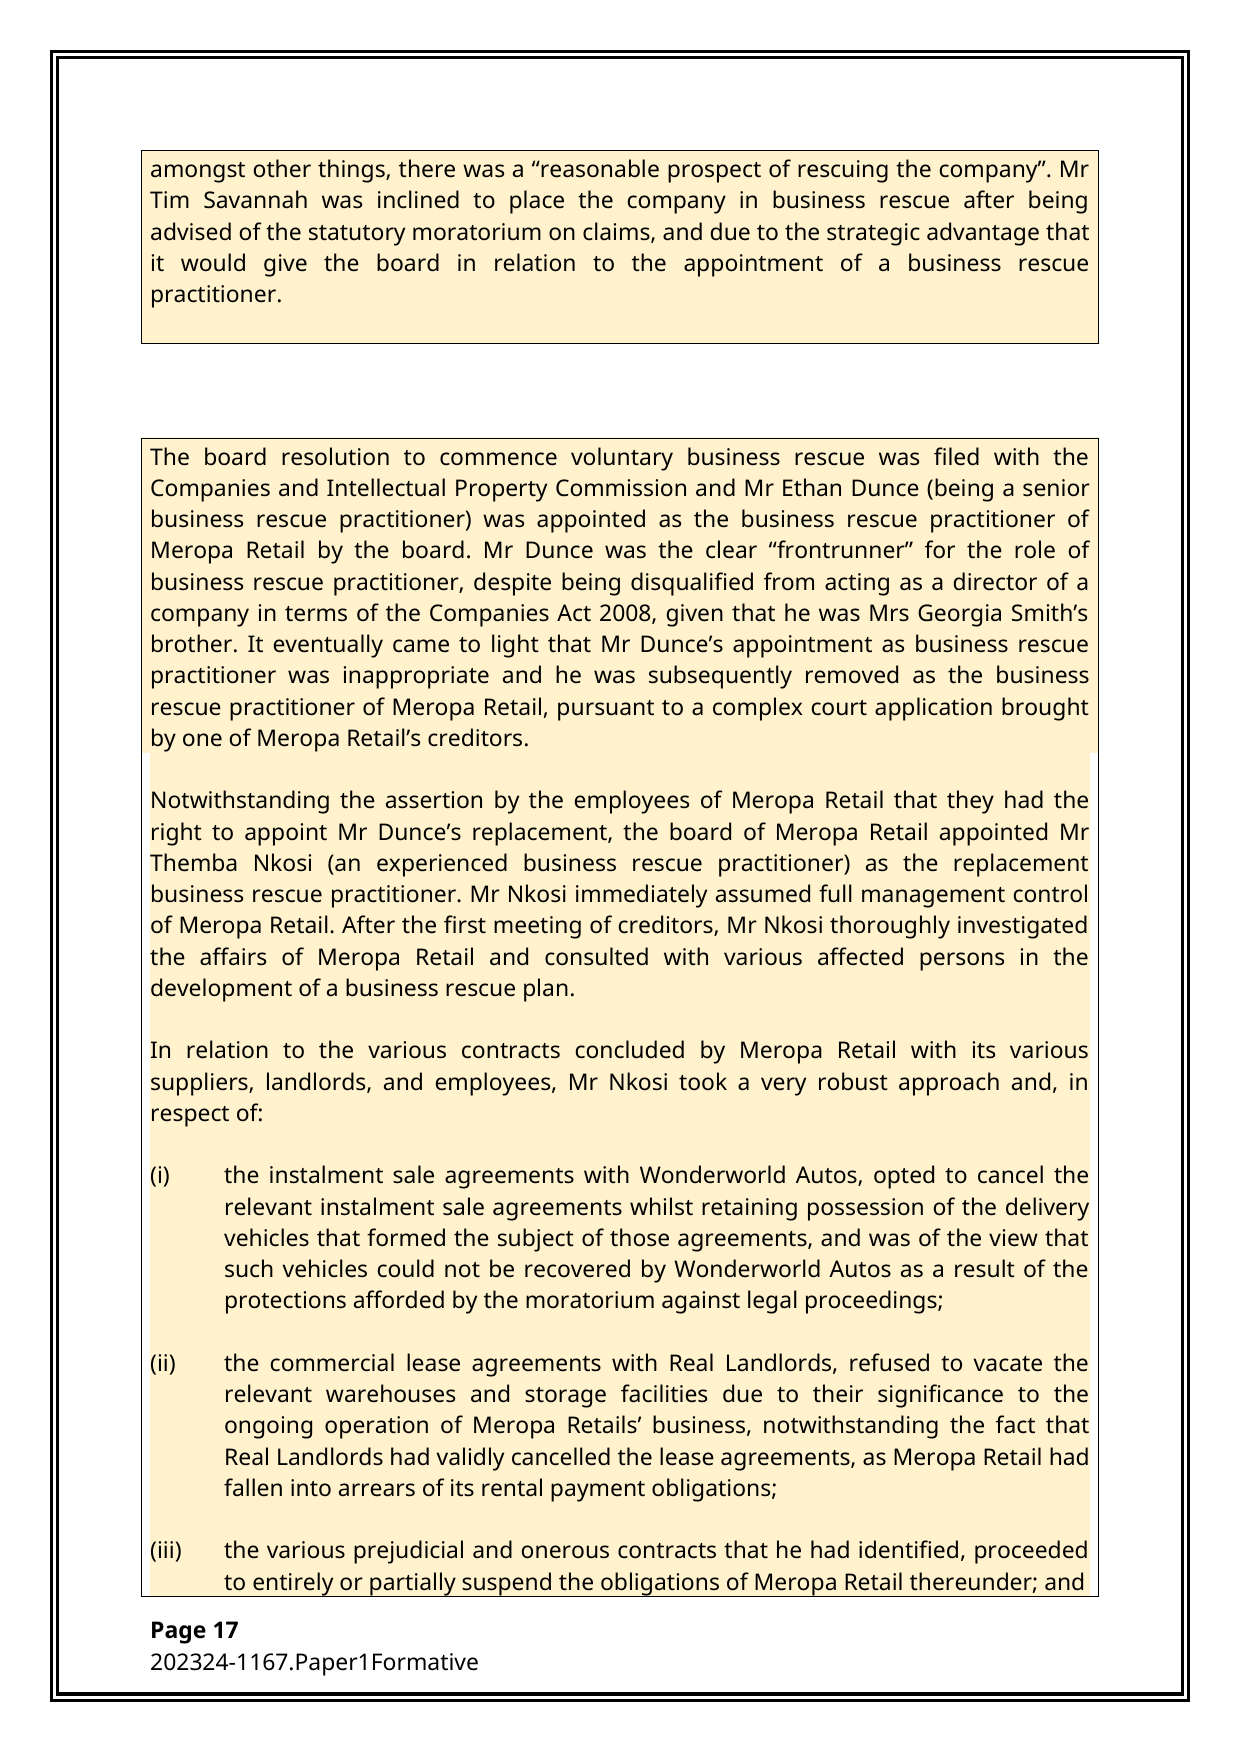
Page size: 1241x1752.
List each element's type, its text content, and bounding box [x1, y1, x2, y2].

text Notwithstanding the assertion by the employees of Meropa Retail that they had the right to appoint Mr Dunce’s replacement, the board of Meropa Retail appointed Mr Themba Nkosi (an experienced business rescue practitioner) as the replacement business rescue practitioner. Mr Nkosi immediately assumed full management control of Meropa Retail. After the first meeting of creditors, Mr Nkosi thoroughly investigated the affairs of Meropa Retail and consulted with various affected persons in the development of a business rescue plan. [150, 784, 1090, 1003]
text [142, 151, 1098, 306]
list the instalment sale agreements with Wonderworld Autos, opted to cancel the relevant instalment sale agreements whilst retaining possession of the delivery vehicles that formed the subject of those agreements, and was of the view that such vehicles could not be recovered by Wonderworld Autos as a result of the protections afforded by the moratorium against legal proceedings; [150, 1159, 1090, 1316]
text (ii) the commercial lease agreements with Real Landlords, refused to vacate the relevant warehouses and storage facilities due to their significance to the ongoing operation of Meropa Retails’ business, notwithstanding the fact that Real Landlords had validly cancelled the lease agreements, as Meropa Retail had fallen into arrears of its rental payment obligations; [150, 1347, 1090, 1503]
text The board resolution to commence voluntary business rescue was filed with the Companies and Intellectual Property Commission and Mr Ethan Dunce (being a senior business rescue practitioner) was appointed as the business rescue practitioner of Meropa Retail by the board. Mr Dunce was the clear “frontrunner” for the role of business rescue practitioner, despite being disqualified from acting as a director of a company in terms of the Companies Act 2008, given that he was Mrs Georgia Smith’s brother. It eventually came to light that Mr Dunce’s appointment as business rescue practitioner was inappropriate and he was subsequently removed as the business rescue practitioner of Meropa Retail, pursuant to a complex court application brought by one of Meropa Retail’s creditors. [142, 439, 1098, 753]
text (iii) the various prejudicial and onerous contracts that he had identified, proceeded to entirely or partially suspend the obligations of Meropa Retail thereunder; and [150, 1534, 1090, 1596]
text In relation to the various contracts concluded by Meropa Retail with its various suppliers, landlords, and employees, Mr Nkosi took a very robust approach and, in respect of: [150, 1034, 1090, 1128]
